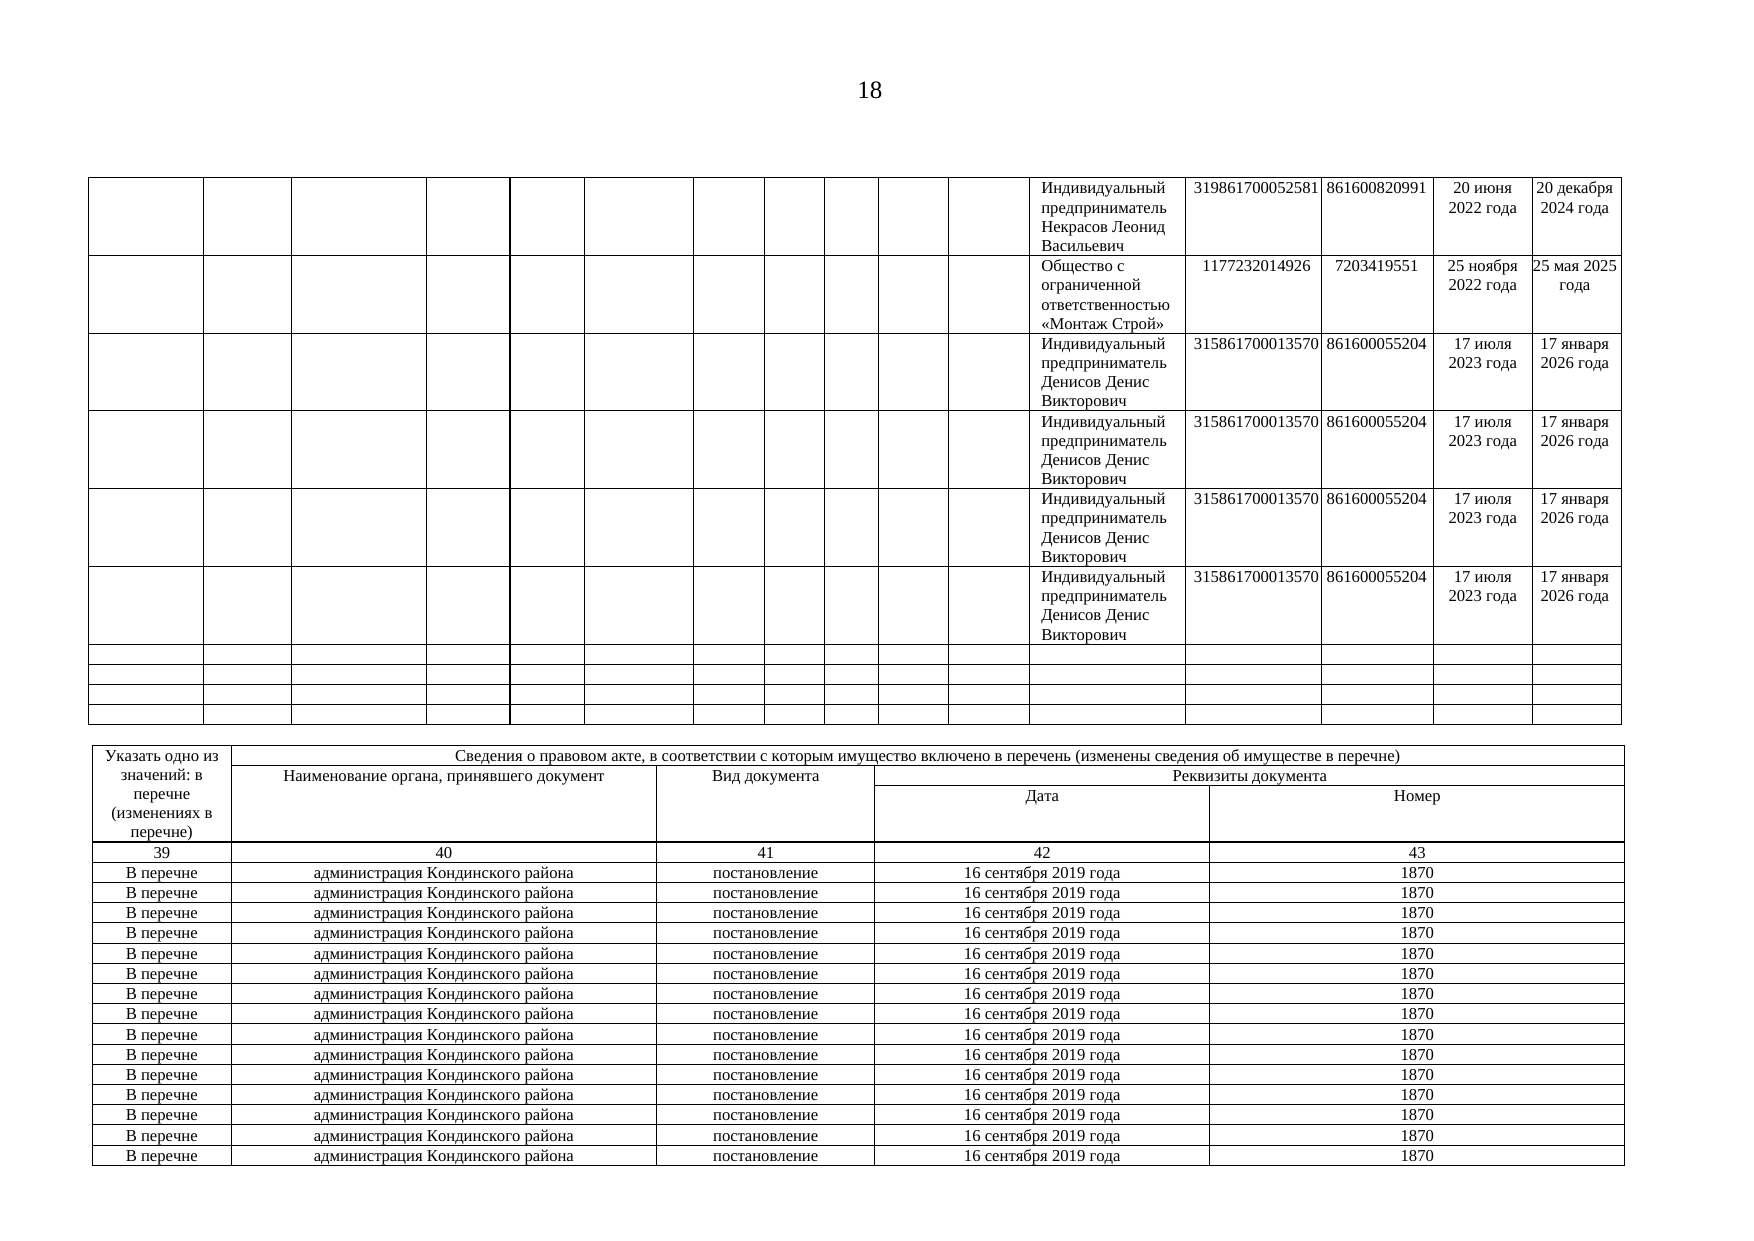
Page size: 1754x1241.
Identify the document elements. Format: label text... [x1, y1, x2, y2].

table_cell [292, 489, 426, 566]
table_cell Индивидуальный предприниматель Денисов Денис Викторович [1030, 334, 1185, 410]
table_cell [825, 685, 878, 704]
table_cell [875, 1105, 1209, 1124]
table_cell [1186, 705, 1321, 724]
table_cell [292, 256, 426, 333]
table_cell 17 июля 2023 года [1434, 567, 1532, 643]
table_cell 17 января 2026 года [1533, 334, 1621, 410]
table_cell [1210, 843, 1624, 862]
table_cell [427, 334, 509, 410]
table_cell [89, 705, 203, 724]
table_cell [585, 645, 693, 664]
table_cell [1030, 178, 1185, 255]
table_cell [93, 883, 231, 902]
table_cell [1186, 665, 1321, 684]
table_cell [89, 665, 203, 684]
table_cell [585, 411, 693, 488]
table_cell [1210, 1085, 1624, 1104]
table_cell [949, 256, 1029, 333]
table_cell [292, 645, 426, 664]
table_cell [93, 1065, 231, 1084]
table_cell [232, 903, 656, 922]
table_cell [949, 567, 1029, 643]
table_cell [765, 334, 824, 410]
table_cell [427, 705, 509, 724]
table_cell [879, 178, 948, 255]
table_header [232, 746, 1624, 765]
table_cell [292, 665, 426, 684]
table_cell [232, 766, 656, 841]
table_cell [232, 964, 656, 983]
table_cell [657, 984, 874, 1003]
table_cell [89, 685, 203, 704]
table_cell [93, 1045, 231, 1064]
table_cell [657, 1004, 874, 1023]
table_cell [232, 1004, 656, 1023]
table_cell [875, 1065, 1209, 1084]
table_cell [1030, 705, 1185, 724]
table_cell [292, 178, 426, 255]
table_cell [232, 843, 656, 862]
table_cell 25 ноября 2022 года [1434, 256, 1532, 333]
table_cell [694, 411, 764, 488]
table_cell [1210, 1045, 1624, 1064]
table_cell [511, 567, 584, 643]
table_cell [765, 178, 824, 255]
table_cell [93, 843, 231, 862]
table_cell 319861700052581 [1186, 178, 1321, 255]
table_cell [1434, 645, 1532, 664]
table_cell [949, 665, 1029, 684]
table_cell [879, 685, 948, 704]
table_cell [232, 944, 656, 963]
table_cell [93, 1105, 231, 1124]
table_cell 315861700013570 [1186, 489, 1321, 566]
table_cell [511, 489, 584, 566]
table_cell [879, 645, 948, 664]
table_cell [204, 411, 291, 488]
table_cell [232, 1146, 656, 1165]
table_cell [427, 645, 509, 664]
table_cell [1533, 178, 1621, 255]
table_cell [204, 489, 291, 566]
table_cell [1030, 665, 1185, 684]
table_cell Индивидуальный предприниматель Денисов Денис Викторович [1030, 411, 1185, 488]
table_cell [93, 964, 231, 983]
table_cell [825, 256, 878, 333]
table_cell [949, 489, 1029, 566]
table_cell [825, 334, 878, 410]
table_cell [585, 178, 693, 255]
table_cell [949, 411, 1029, 488]
table_cell [89, 567, 203, 643]
table_cell [1322, 645, 1433, 664]
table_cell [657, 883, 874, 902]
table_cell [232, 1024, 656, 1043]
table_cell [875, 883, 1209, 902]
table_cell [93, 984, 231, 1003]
table_cell [89, 334, 203, 410]
table_cell [585, 256, 693, 333]
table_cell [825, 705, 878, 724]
table_cell [879, 334, 948, 410]
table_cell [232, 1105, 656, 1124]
table_cell 25 мая 2025 года [1533, 256, 1621, 333]
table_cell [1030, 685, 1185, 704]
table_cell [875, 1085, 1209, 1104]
table_cell [585, 489, 693, 566]
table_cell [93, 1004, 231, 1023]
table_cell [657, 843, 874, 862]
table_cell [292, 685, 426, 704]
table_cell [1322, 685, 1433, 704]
table_cell Индивидуальный предприниматель Денисов Денис Викторович [1030, 489, 1185, 566]
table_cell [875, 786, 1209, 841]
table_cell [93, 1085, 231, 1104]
table_cell Общество с ограниченной ответственностью «Монтаж Строй» [1030, 256, 1185, 333]
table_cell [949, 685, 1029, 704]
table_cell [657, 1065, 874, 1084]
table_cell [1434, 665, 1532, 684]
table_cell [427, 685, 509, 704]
table_cell [879, 411, 948, 488]
table_cell 861600055204 [1322, 334, 1433, 410]
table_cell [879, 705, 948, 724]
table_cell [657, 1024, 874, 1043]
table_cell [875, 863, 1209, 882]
table_cell [694, 178, 764, 255]
table_cell 17 июля 2023 года [1434, 411, 1532, 488]
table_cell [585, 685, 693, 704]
table_cell 315861700013570 [1186, 411, 1321, 488]
table_cell [1030, 645, 1185, 664]
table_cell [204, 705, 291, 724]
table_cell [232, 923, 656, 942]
table_cell [1186, 645, 1321, 664]
table_cell 861600055204 [1322, 489, 1433, 566]
table_cell [694, 256, 764, 333]
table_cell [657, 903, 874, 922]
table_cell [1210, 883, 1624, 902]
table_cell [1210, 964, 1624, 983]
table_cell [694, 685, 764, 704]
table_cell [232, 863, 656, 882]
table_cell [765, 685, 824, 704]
table_cell [949, 645, 1029, 664]
table_cell [585, 665, 693, 684]
table_cell [89, 411, 203, 488]
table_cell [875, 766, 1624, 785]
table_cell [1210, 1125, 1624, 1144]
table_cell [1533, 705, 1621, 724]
table_cell [825, 665, 878, 684]
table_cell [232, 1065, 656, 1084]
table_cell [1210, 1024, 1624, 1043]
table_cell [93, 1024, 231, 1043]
table_cell [89, 178, 203, 255]
table_cell [765, 256, 824, 333]
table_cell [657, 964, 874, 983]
table_cell [427, 567, 509, 643]
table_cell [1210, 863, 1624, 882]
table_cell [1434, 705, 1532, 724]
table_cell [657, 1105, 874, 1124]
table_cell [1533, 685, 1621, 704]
table_cell [204, 178, 291, 255]
table_cell 1177232014926 [1186, 256, 1321, 333]
table_cell 17 января 2026 года [1533, 489, 1621, 566]
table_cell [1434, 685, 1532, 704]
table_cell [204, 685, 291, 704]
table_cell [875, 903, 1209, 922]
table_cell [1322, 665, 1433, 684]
table_cell [427, 489, 509, 566]
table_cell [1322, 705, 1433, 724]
table_cell 315861700013570 [1186, 334, 1321, 410]
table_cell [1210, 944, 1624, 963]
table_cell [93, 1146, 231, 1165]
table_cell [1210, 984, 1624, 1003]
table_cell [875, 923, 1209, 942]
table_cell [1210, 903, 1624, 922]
table_cell [765, 665, 824, 684]
table_cell [765, 489, 824, 566]
table_cell 315861700013570 [1186, 567, 1321, 643]
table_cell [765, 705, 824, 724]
table_cell [204, 567, 291, 643]
table_cell Индивидуальный предприниматель Денисов Денис Викторович [1030, 567, 1185, 643]
table_cell [949, 334, 1029, 410]
table_cell 20 июня 2022 года [1434, 178, 1532, 255]
table_cell [204, 645, 291, 664]
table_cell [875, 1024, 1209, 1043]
table_cell [204, 334, 291, 410]
table_cell [511, 256, 584, 333]
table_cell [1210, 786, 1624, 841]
table_cell [879, 256, 948, 333]
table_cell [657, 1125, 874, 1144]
table_cell 861600820991 [1322, 178, 1433, 255]
table_cell [825, 645, 878, 664]
table_cell [292, 411, 426, 488]
table_cell [427, 665, 509, 684]
table_cell [825, 178, 878, 255]
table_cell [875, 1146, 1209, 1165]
table_cell [879, 567, 948, 643]
table_cell 17 января 2026 года [1533, 411, 1621, 488]
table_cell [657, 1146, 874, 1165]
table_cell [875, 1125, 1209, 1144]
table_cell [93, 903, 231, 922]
table_cell [694, 334, 764, 410]
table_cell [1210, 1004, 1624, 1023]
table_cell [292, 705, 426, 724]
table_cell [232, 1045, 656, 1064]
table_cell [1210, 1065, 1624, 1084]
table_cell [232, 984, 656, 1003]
table_cell [427, 411, 509, 488]
table_cell [585, 567, 693, 643]
table_cell [427, 256, 509, 333]
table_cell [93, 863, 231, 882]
table_cell [765, 645, 824, 664]
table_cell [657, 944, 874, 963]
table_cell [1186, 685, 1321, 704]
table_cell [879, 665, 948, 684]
table_cell [511, 645, 584, 664]
table_cell [89, 489, 203, 566]
table_cell [511, 411, 584, 488]
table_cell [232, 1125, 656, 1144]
table_cell [825, 489, 878, 566]
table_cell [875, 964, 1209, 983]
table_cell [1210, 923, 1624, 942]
table_cell [879, 489, 948, 566]
table_cell [204, 665, 291, 684]
table_cell [694, 665, 764, 684]
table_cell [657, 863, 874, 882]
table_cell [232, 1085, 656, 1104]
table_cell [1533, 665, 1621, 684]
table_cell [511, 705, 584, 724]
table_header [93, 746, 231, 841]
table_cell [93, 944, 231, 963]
table_cell [511, 178, 584, 255]
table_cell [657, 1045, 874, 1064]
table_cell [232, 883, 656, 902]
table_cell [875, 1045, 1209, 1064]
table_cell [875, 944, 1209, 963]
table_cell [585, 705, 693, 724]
table_cell [949, 178, 1029, 255]
table_cell [427, 178, 509, 255]
table_cell [89, 645, 203, 664]
table_cell [292, 334, 426, 410]
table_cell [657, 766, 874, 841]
table_cell [89, 256, 203, 333]
table_cell 861600055204 [1322, 411, 1433, 488]
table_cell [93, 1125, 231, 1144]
table_cell [511, 334, 584, 410]
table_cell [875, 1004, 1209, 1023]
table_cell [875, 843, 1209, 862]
table_cell [1533, 645, 1621, 664]
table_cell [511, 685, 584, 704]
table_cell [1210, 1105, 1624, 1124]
table_cell 17 июля 2023 года [1434, 489, 1532, 566]
table_cell [825, 567, 878, 643]
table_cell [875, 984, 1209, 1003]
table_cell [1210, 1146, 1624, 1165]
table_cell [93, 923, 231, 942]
table_cell 7203419551 [1322, 256, 1433, 333]
table_cell [694, 489, 764, 566]
table_cell [765, 411, 824, 488]
table_cell [825, 411, 878, 488]
table_cell [694, 567, 764, 643]
table_cell 17 января 2026 года [1533, 567, 1621, 643]
table_cell [292, 567, 426, 643]
table_cell [585, 334, 693, 410]
table_cell [694, 645, 764, 664]
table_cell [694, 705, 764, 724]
table_cell 17 июля 2023 года [1434, 334, 1532, 410]
table_cell [511, 665, 584, 684]
table_cell [765, 567, 824, 643]
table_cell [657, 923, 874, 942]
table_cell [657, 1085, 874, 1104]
table_cell [204, 256, 291, 333]
table_cell 861600055204 [1322, 567, 1433, 643]
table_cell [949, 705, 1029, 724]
